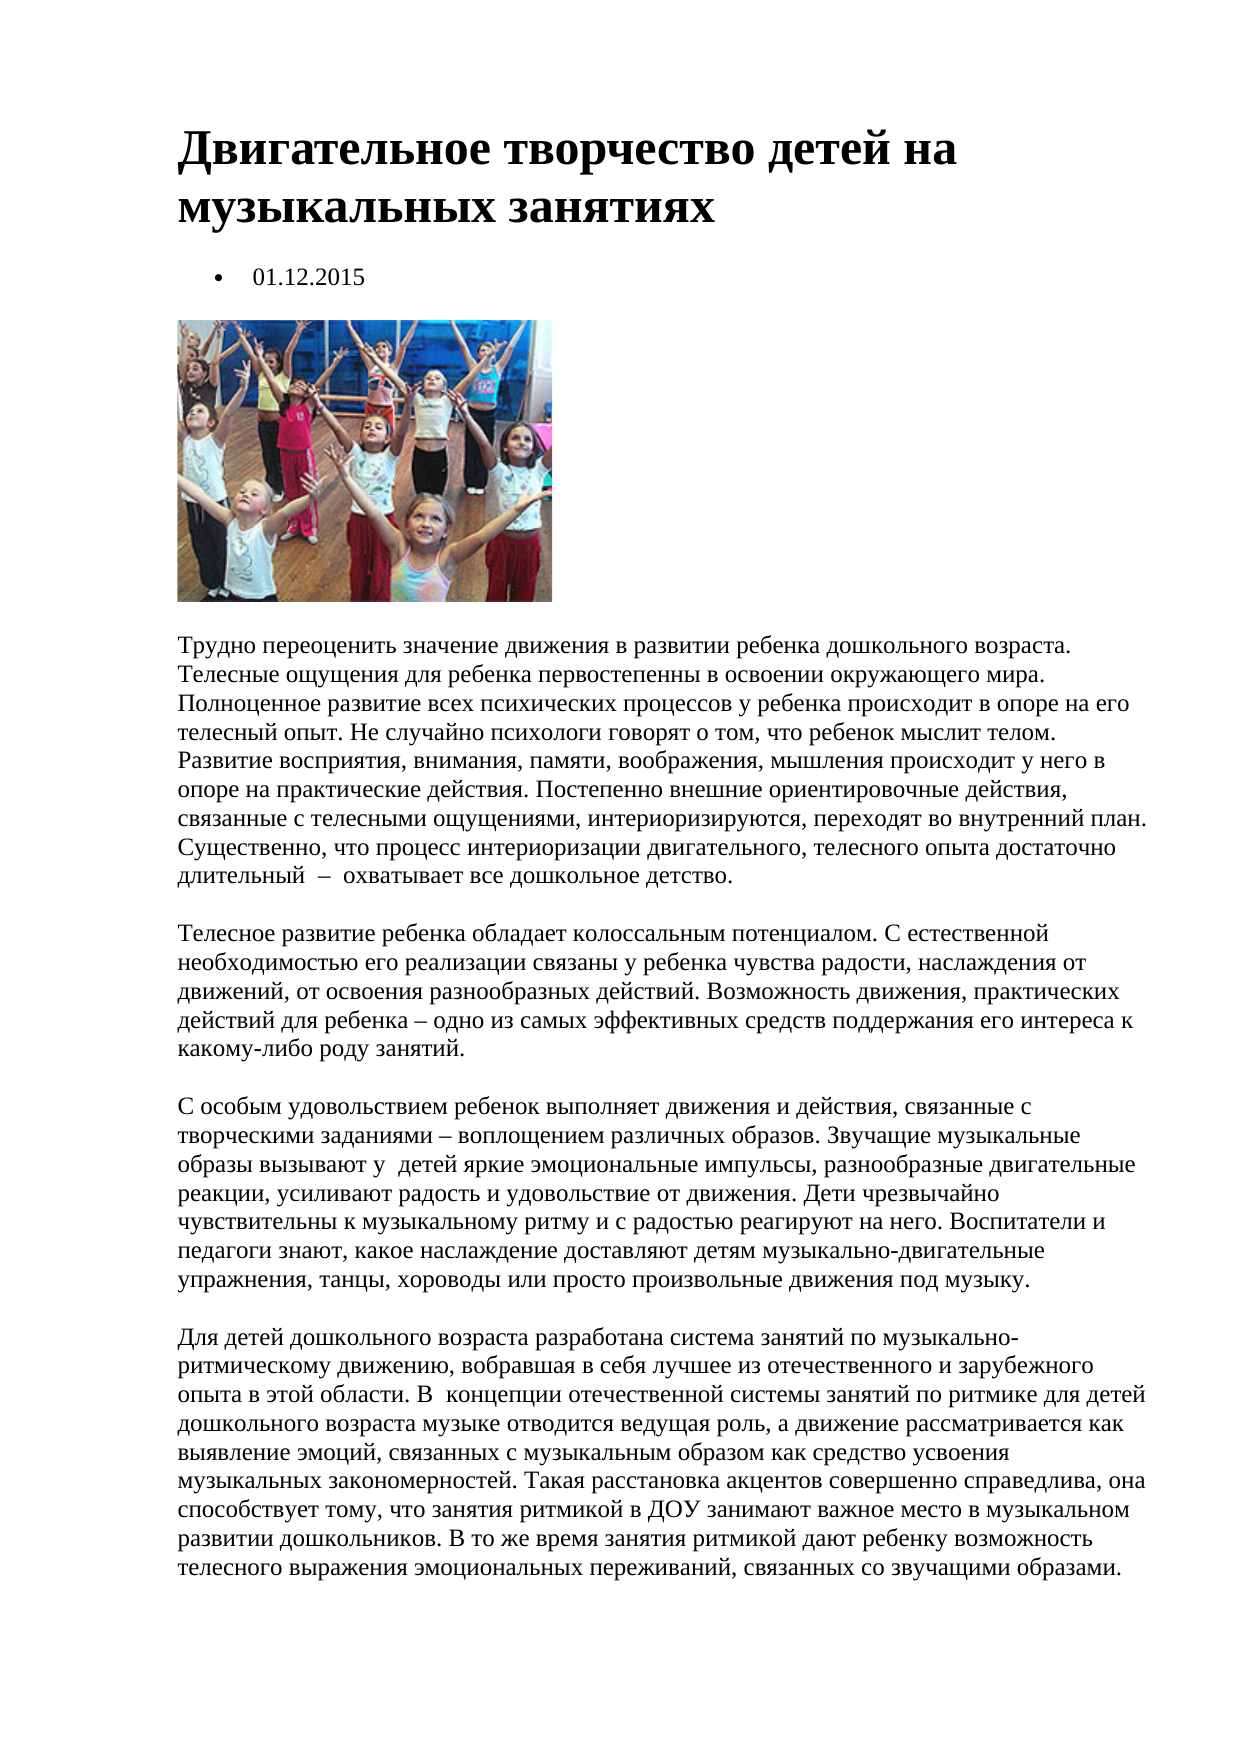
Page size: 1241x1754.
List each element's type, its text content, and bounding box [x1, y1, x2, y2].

picture [177, 320, 553, 602]
text С особым удовольствием ребенок выполняет движения и действия, связанные с творческими заданиями – воплощением различных образов. Звучащие музыкальные образы вызывают у детей яркие эмоциональные импульсы, разнообразные двигательные реакции, усиливают радость и удовольствие от движения. Дети чрезвычайно чувствительны к музыкальному ритму и с радостью реагируют на него. Воспитатели и педагоги знают, какое наслаждение доставляют детям музыкально-двигательные упражнения, танцы, хороводы или просто произвольные движения под музыку. [177, 1091, 1152, 1293]
text Трудно переоценить значение движения в развитии ребенка дошкольного возраста. Телесные ощущения для ребенка первостепенны в освоении окружающего мира. Полноценное развитие всех психических процессов у ребенка происходит в опоре на его телесный опыт. Не случайно психологи говорят о том, что ребенок мыслит телом. Развитие восприятия, внимания, памяти, воображения, мышления происходит у него в опоре на практические действия. Постепенно внешние ориентировочные действия, связанные с телесными ощущениями, интериоризируются, переходят во внутренний план. Существенно, что процесс интериоризации двигательного, телесного опыта достаточно длительный – охватывает все дошкольное детство. [177, 631, 1152, 889]
text Двигательное творчество детей на музыкальных занятиях [177, 118, 1152, 233]
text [177, 1322, 1152, 1581]
text Телесное развитие ребенка обладает колоссальным потенциалом. С естественной необходимостью его реализации связаны у ребенка чувства радости, наслаждения от движений, от освоения разнообразных действий. Возможность движения, практических действий для ребенка – одно из самых эффективных средств поддержания его интереса к какому-либо роду занятий. [177, 918, 1152, 1062]
list 01.12.2015 [215, 262, 1152, 291]
